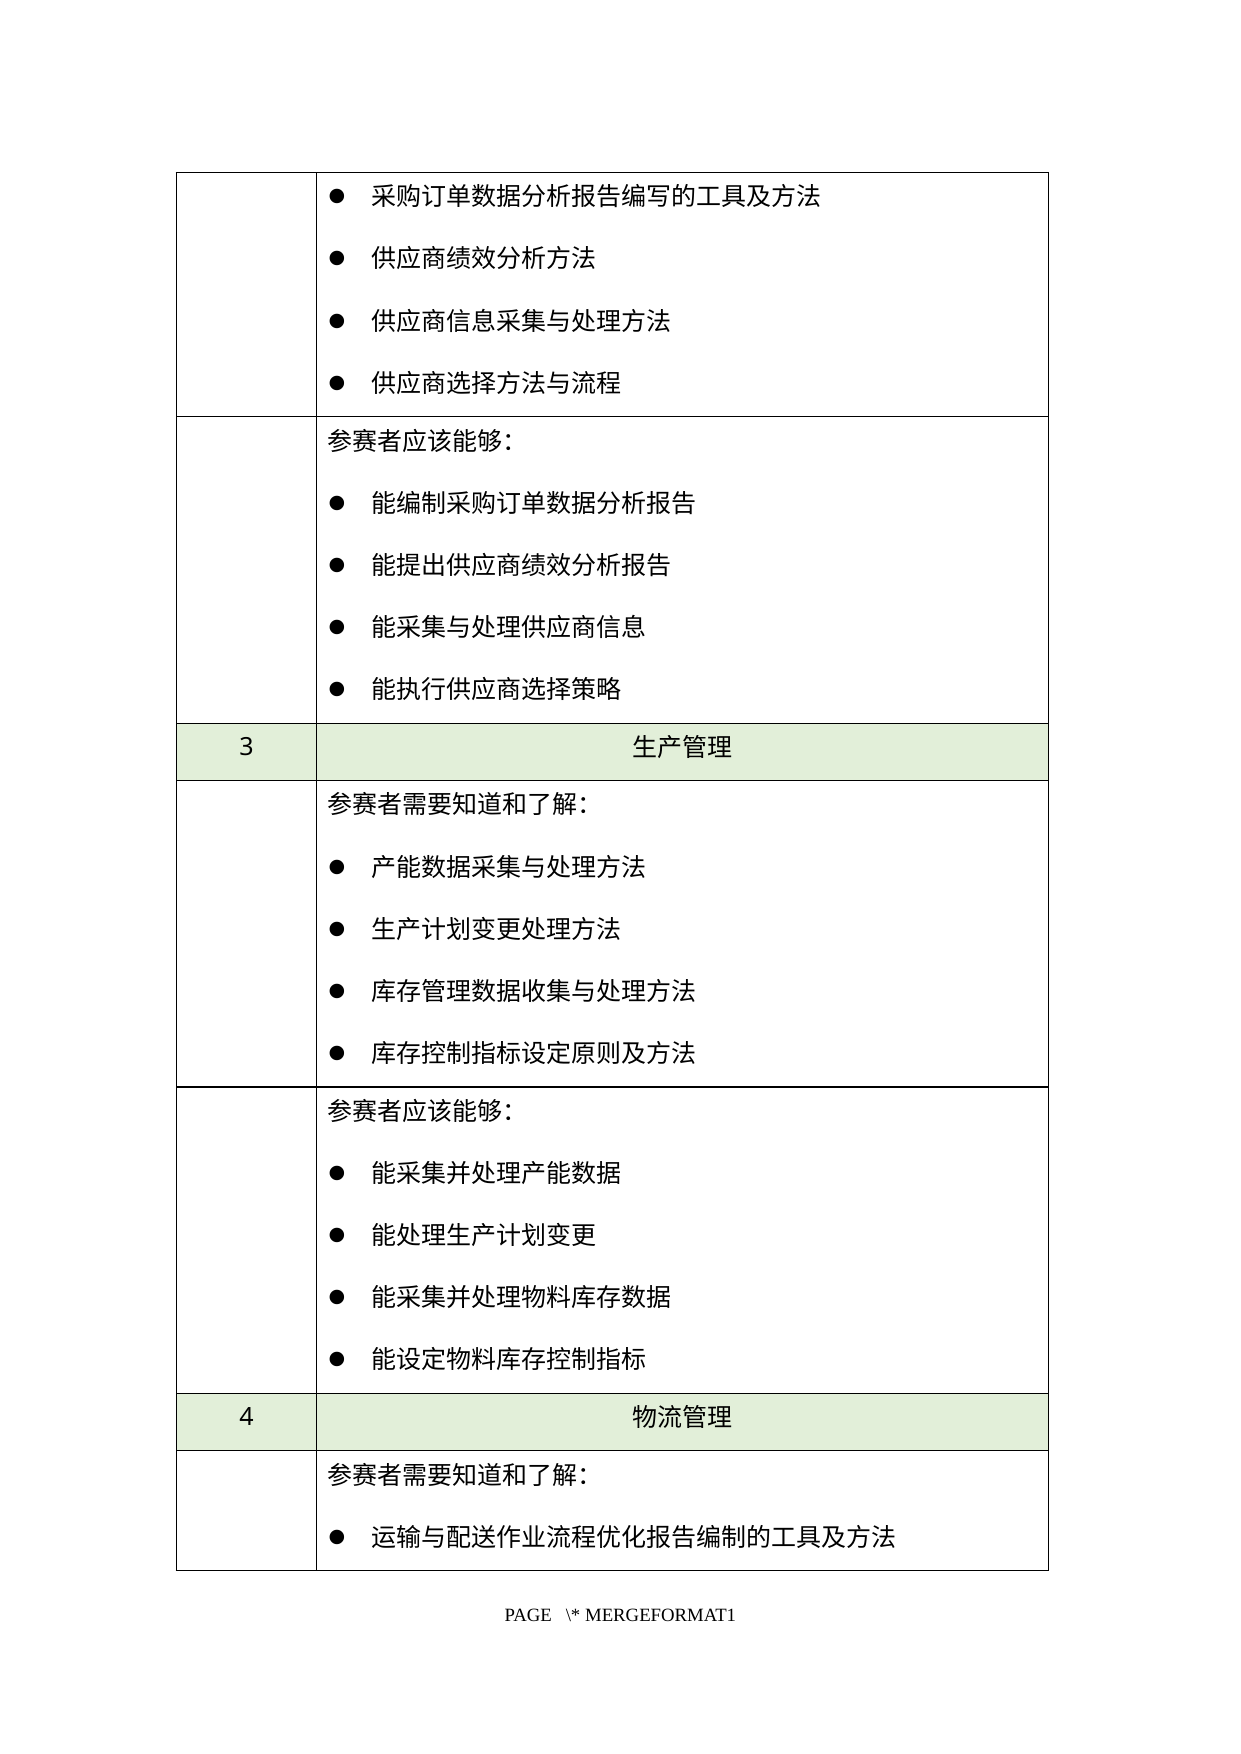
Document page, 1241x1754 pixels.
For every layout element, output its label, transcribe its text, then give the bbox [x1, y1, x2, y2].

table_cell 3 [177, 724, 316, 780]
table_cell [177, 1088, 316, 1393]
table_cell 参赛者需要知道和了解： 产能数据采集与处理方法 生产计划变更处理方法 库存管理数据收集与处理方法 库存控制指标设定原则及方法 [317, 781, 1048, 1086]
table_cell 生产管理 [317, 724, 1048, 780]
table_cell 4 [177, 1394, 316, 1450]
table_cell [177, 173, 316, 416]
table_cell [317, 1451, 1048, 1570]
table_cell [177, 781, 316, 1086]
table_cell [177, 1451, 316, 1570]
table_cell 参赛者应该能够： 能采集并处理产能数据 能处理生产计划变更 能采集并处理物料库存数据 能设定物料库存控制指标 [317, 1088, 1048, 1393]
table_cell 物流管理 [317, 1394, 1048, 1450]
table_cell [177, 417, 316, 722]
table_cell 参赛者应该能够： 能编制采购订单数据分析报告 能提出供应商绩效分析报告 能采集与处理供应商信息 能执行供应商选择策略 [317, 417, 1048, 722]
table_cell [317, 173, 1048, 416]
